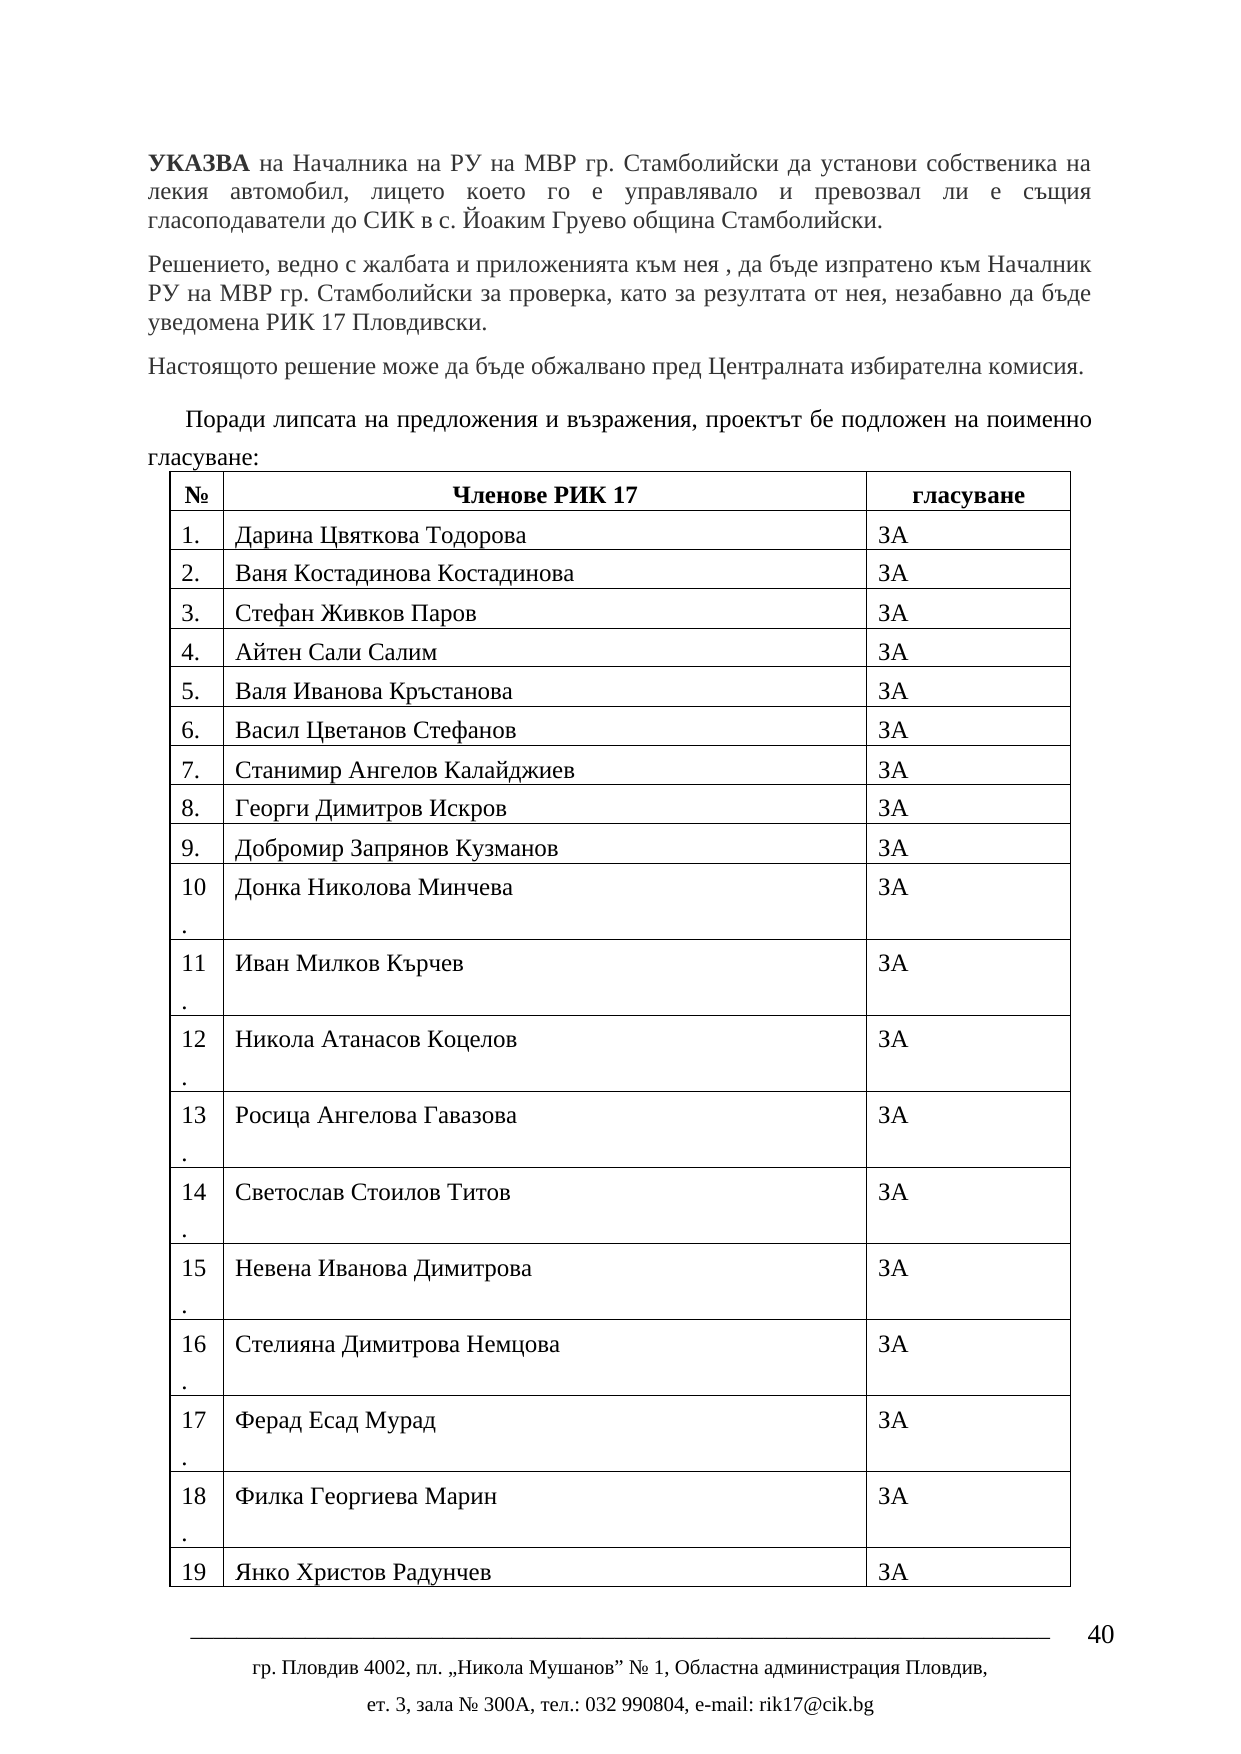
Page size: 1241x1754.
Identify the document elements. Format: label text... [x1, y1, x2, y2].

table_cell Светослав Стоилов Титов [224, 1168, 866, 1243]
table_cell ЗА [867, 589, 1070, 628]
table_cell 2. [171, 550, 223, 588]
table_cell ЗА [867, 940, 1070, 1015]
table_cell 17. [171, 1396, 223, 1471]
table_cell 10. [171, 864, 223, 939]
text УКАЗВА на Началника на РУ на МВР гр. Стамболийски да установи собственика на лекия автомобил, лицето което го е управлявало и превозвал ли е същия гласоподаватели до СИК в с. Йоаким Груево община Стамболийски. [148, 148, 1093, 234]
table_cell 8. [171, 785, 223, 823]
table_cell ЗА [867, 1320, 1070, 1395]
table_cell 4. [171, 629, 223, 666]
table_cell ЗА [867, 511, 1070, 549]
table_cell 13. [171, 1092, 223, 1167]
table_cell Филка Георгиева Марин [224, 1472, 866, 1547]
table_cell 12. [171, 1016, 223, 1091]
table_cell Станимир Ангелов Калайджиев [224, 746, 866, 784]
table_cell Георги Димитров Искров [224, 785, 866, 823]
table_cell ЗА [867, 629, 1070, 666]
table_cell ЗА [867, 746, 1070, 784]
table_cell ЗА [867, 667, 1070, 706]
table_cell 19. [171, 1548, 223, 1586]
table_cell ЗА [867, 1244, 1070, 1319]
table_cell Айтен Сали Салим [224, 629, 866, 666]
table_cell 9. [171, 824, 223, 863]
table_cell ЗА [867, 1548, 1070, 1586]
table_cell Стефан Живков Паров [224, 589, 866, 628]
table_cell Никола Атанасов Коцелов [224, 1016, 866, 1091]
text Поради липсата на предложения и възражения, проектът бе подложен на поименно гласуване: [148, 396, 1093, 471]
table_cell ЗА [867, 864, 1070, 939]
table_cell 1. [171, 511, 223, 549]
table_header № [171, 472, 223, 510]
table_cell ЗА [867, 1092, 1070, 1167]
table_cell 14. [171, 1168, 223, 1243]
table_cell Васил Цветанов Стефанов [224, 707, 866, 745]
table_cell Валя Иванова Кръстанова [224, 667, 866, 706]
table_cell ЗА [867, 1016, 1070, 1091]
table_cell ЗА [867, 1472, 1070, 1547]
table_cell Ваня Костадинова Костадинова [224, 550, 866, 588]
table_cell 7. [171, 746, 223, 784]
table_cell 18. [171, 1472, 223, 1547]
table_cell 16. [171, 1320, 223, 1395]
text Решението, ведно с жалбата и приложенията към нея , да бъде изпратено към Началник РУ на МВР гр. Стамболийски за проверка, като за резултата от нея, незабавно да бъде уведомена РИК 17 Пловдивски. [148, 249, 1093, 336]
table_cell 6. [171, 707, 223, 745]
text Настоящото решение може да бъде обжалвано пред Централната избирателна комисия. [148, 351, 1093, 380]
table_cell 3. [171, 589, 223, 628]
table_header Членове РИК 17 [224, 472, 866, 510]
table_cell Ферад Есад Мурад [224, 1396, 866, 1471]
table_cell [224, 1548, 866, 1586]
table_cell Росица Ангелова Гавазова [224, 1092, 866, 1167]
table_cell Невена Иванова Димитрова [224, 1244, 866, 1319]
table_cell ЗА [867, 1168, 1070, 1243]
table_cell ЗА [867, 707, 1070, 745]
table_cell Иван Милков Кърчев [224, 940, 866, 1015]
table_header гласуване [867, 472, 1070, 510]
table_cell 5. [171, 667, 223, 706]
table_cell Дарина Цвяткова Тодорова [224, 511, 866, 549]
table_cell Добромир Запрянов Кузманов [224, 824, 866, 863]
table_cell Донка Николова Минчева [224, 864, 866, 939]
table_cell ЗА [867, 785, 1070, 823]
table_cell ЗА [867, 550, 1070, 588]
table_cell 11. [171, 940, 223, 1015]
table_cell 15. [171, 1244, 223, 1319]
table_cell ЗА [867, 824, 1070, 863]
table_cell ЗА [867, 1396, 1070, 1471]
table_cell Стелияна Димитрова Немцова [224, 1320, 866, 1395]
